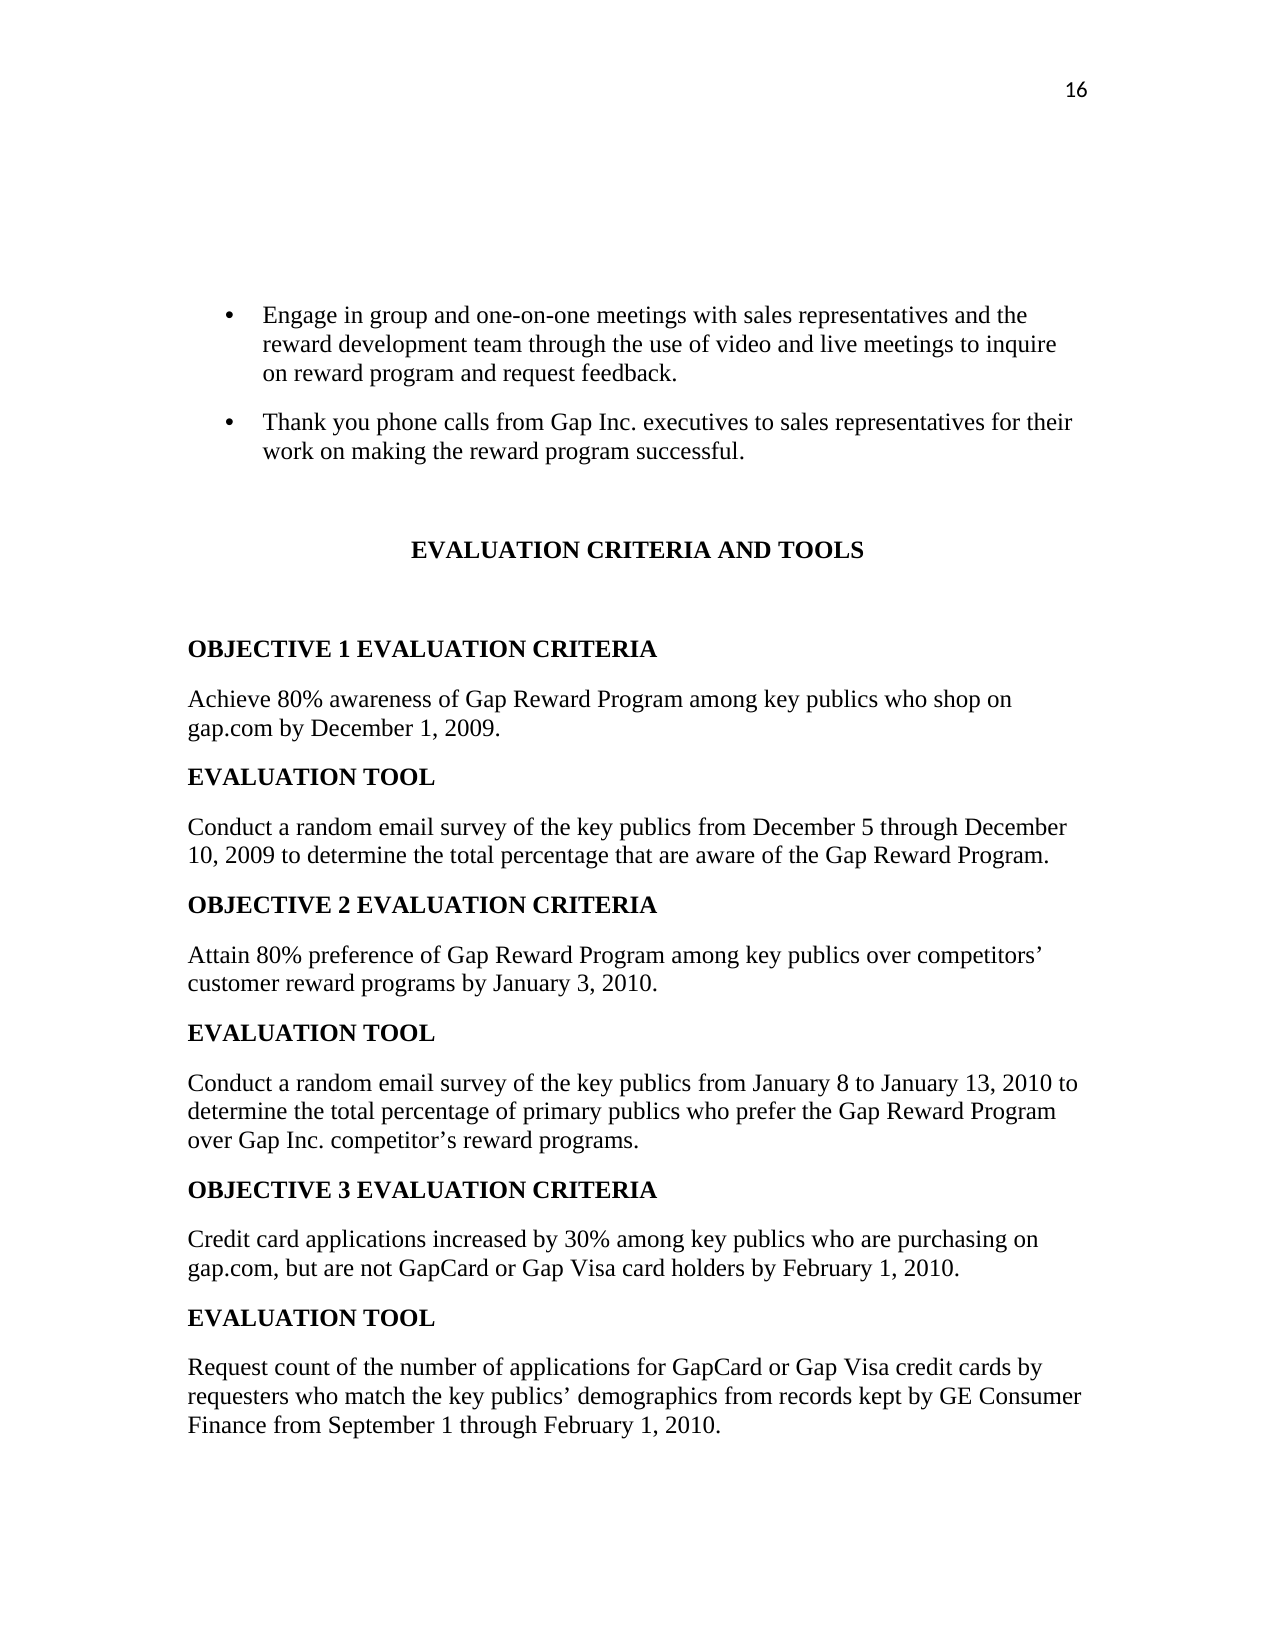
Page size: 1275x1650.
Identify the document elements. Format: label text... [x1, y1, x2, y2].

text Objective 1 Evaluation Criteria [187, 634, 1087, 663]
list Thank you phone calls from Gap Inc. executives to sales representatives for their work on making the reward program successful. [225, 407, 1087, 465]
text EVALUATION CRITERIA AND TOOLS [187, 535, 1087, 564]
text Evaluation Tool [187, 762, 1087, 791]
text Request count of the number of applications for GapCard or Gap Visa credit cards by requesters who match the key publics’ demographics from records kept by GE Consumer Finance from September 1 through February 1, 2010. [187, 1352, 1087, 1438]
text Conduct a random email survey of the key publics from January 8 to January 13, 2010 to determine the total percentage of primary publics who prefer the Gap Reward Program over Gap Inc. competitor’s reward programs. [187, 1068, 1087, 1154]
text Achieve 80% awareness of Gap Reward Program among key publics who shop on gap.com by December 1, 2009. [187, 684, 1087, 741]
text Objective 2 Evaluation Criteria [187, 890, 1087, 919]
text Evaluation Tool [187, 1018, 1087, 1047]
text Evaluation Tool [187, 1303, 1087, 1331]
text Objective 3 Evaluation Criteria [187, 1175, 1087, 1203]
text Credit card applications increased by 30% among key publics who are purchasing on gap.com, but are not GapCard or Gap Visa card holders by February 1, 2010. [187, 1224, 1087, 1282]
text Conduct a random email survey of the key publics from December 5 through December 10, 2009 to determine the total percentage that are aware of the Gap Reward Program. [187, 812, 1087, 869]
text Attain 80% preference of Gap Reward Program among key publics over competitors’ customer reward programs by January 3, 2010. [187, 940, 1087, 997]
list Engage in group and one-on-one meetings with sales representatives and the reward development team through the use of video and live meetings to inquire on reward program and request feedback. [225, 300, 1087, 386]
